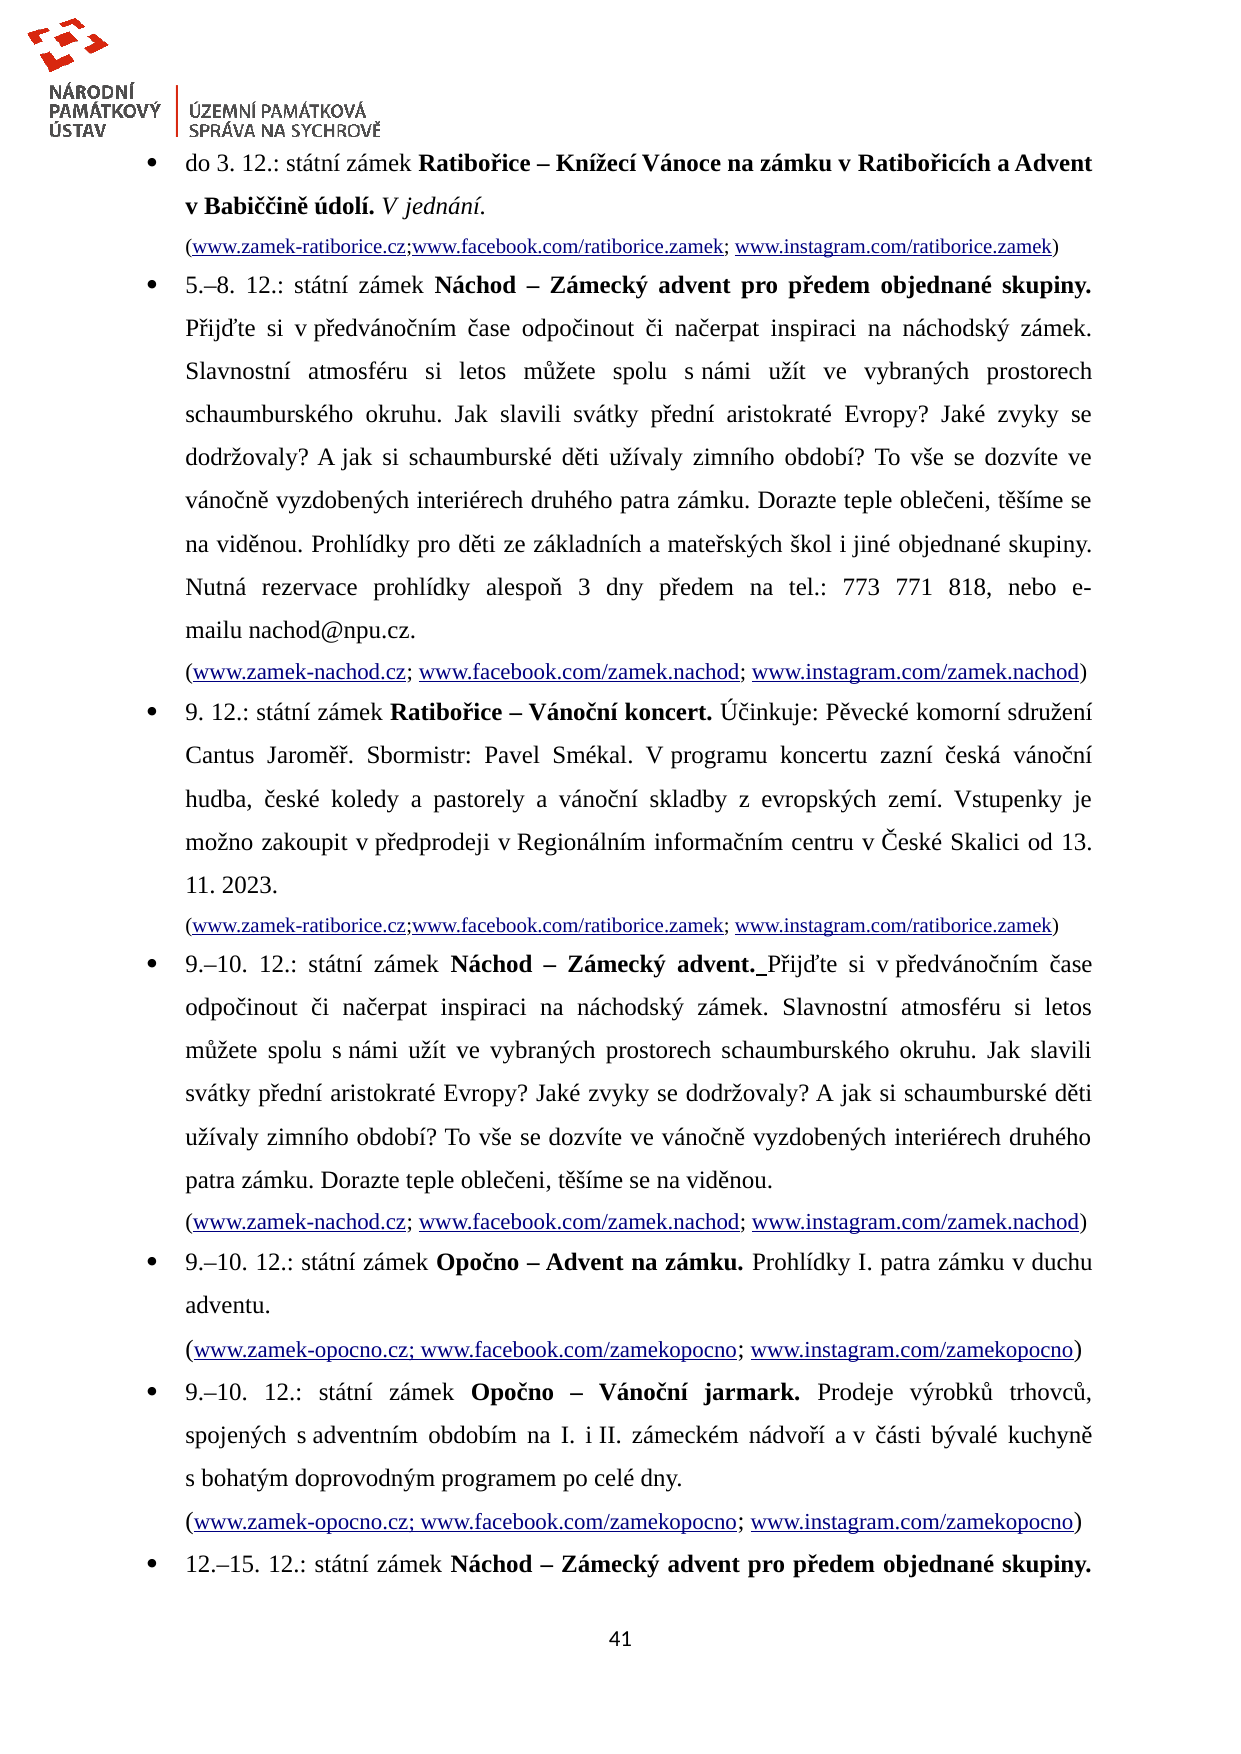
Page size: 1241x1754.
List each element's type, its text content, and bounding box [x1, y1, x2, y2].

list (www.zamek-ratiborice.cz;www.facebook.com/ratiborice.zamek; www.instagram.com/ratiborice.zamek) [185, 913, 1093, 937]
list (www.zamek-ratiborice.cz;www.facebook.com/ratiborice.zamek; www.instagram.com/ratiborice.zamek) [185, 234, 1093, 258]
list (www.zamek-nachod.cz; www.facebook.com/zamek.nachod; www.instagram.com/zamek.nachod) [185, 658, 1093, 684]
list 9. 12.: státní zámek Ratibořice – Vánoční koncert. Účinkuje: Pěvecké komorní sdružení Cantus Jaroměř. Sbormistr: Pavel Smékal. V programu koncertu zazní česká vánoční hudba, české koledy a pastorely a vánoční skladby z evropských zemí. Vstupenky je možno zakoupit v předprodeji v Regionálním informačním centru v České Skalici od 13. 11. 2023. [148, 697, 1093, 899]
list (www.zamek-opocno.cz; www.facebook.com/zamekopocno; www.instagram.com/zamekopocno) [185, 1334, 1093, 1362]
list 9.–10. 12.: státní zámek Opočno – Advent na zámku. Prohlídky I. patra zámku v duchu adventu. [148, 1247, 1093, 1319]
list (www.zamek-nachod.cz; www.facebook.com/zamek.nachod; www.instagram.com/zamek.nachod) [185, 1208, 1093, 1234]
list 9.–10. 12.: státní zámek Náchod – Zámecký advent. Přijďte si v předvánočním čase odpočinout či načerpat inspiraci na náchodský zámek. Slavnostní atmosféru si letos můžete spolu s námi užít ve vybraných prostorech schaumburského okruhu. Jak slavili svátky přední aristokraté Evropy? Jaké zvyky se dodržovaly? A jak si schaumburské děti užívaly zimního období? To vše se dozvíte ve vánočně vyzdobených interiérech druhého patra zámku. Dorazte teple oblečeni, těšíme se na viděnou. [148, 949, 1093, 1193]
list (www.zamek-opocno.cz; www.facebook.com/zamekopocno; www.instagram.com/zamekopocno) [185, 1506, 1093, 1535]
picture [27, 18, 380, 137]
list 9.–10. 12.: státní zámek Opočno – Vánoční jarmark. Prodeje výrobků trhovců, spojených s adventním obdobím na I. i II. zámeckém nádvoří a v části bývalé kuchyně s bohatým doprovodným programem po celé dny. [148, 1377, 1093, 1492]
list do 3. 12.: státní zámek Ratibořice – Knížecí Vánoce na zámku v Ratibořicích a Advent v Babiččině údolí. V jednání. [148, 148, 1093, 219]
list 5.–8. 12.: státní zámek Náchod – Zámecký advent pro předem objednané skupiny. Přijďte si v předvánočním čase odpočinout či načerpat inspiraci na náchodský zámek. Slavnostní atmosféru si letos můžete spolu s námi užít ve vybraných prostorech schaumburského okruhu. Jak slavili svátky přední aristokraté Evropy? Jaké zvyky se dodržovaly? A jak si schaumburské děti užívaly zimního období? To vše se dozvíte ve vánočně vyzdobených interiérech druhého patra zámku. Dorazte teple oblečeni, těšíme se na viděnou. Prohlídky pro děti ze základních a mateřských škol i jiné objednané skupiny. Nutná rezervace prohlídky alespoň 3 dny předem na tel.: 773 771 818, nebo e-mailu nachod@npu.cz. [148, 270, 1093, 644]
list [148, 1549, 1093, 1578]
